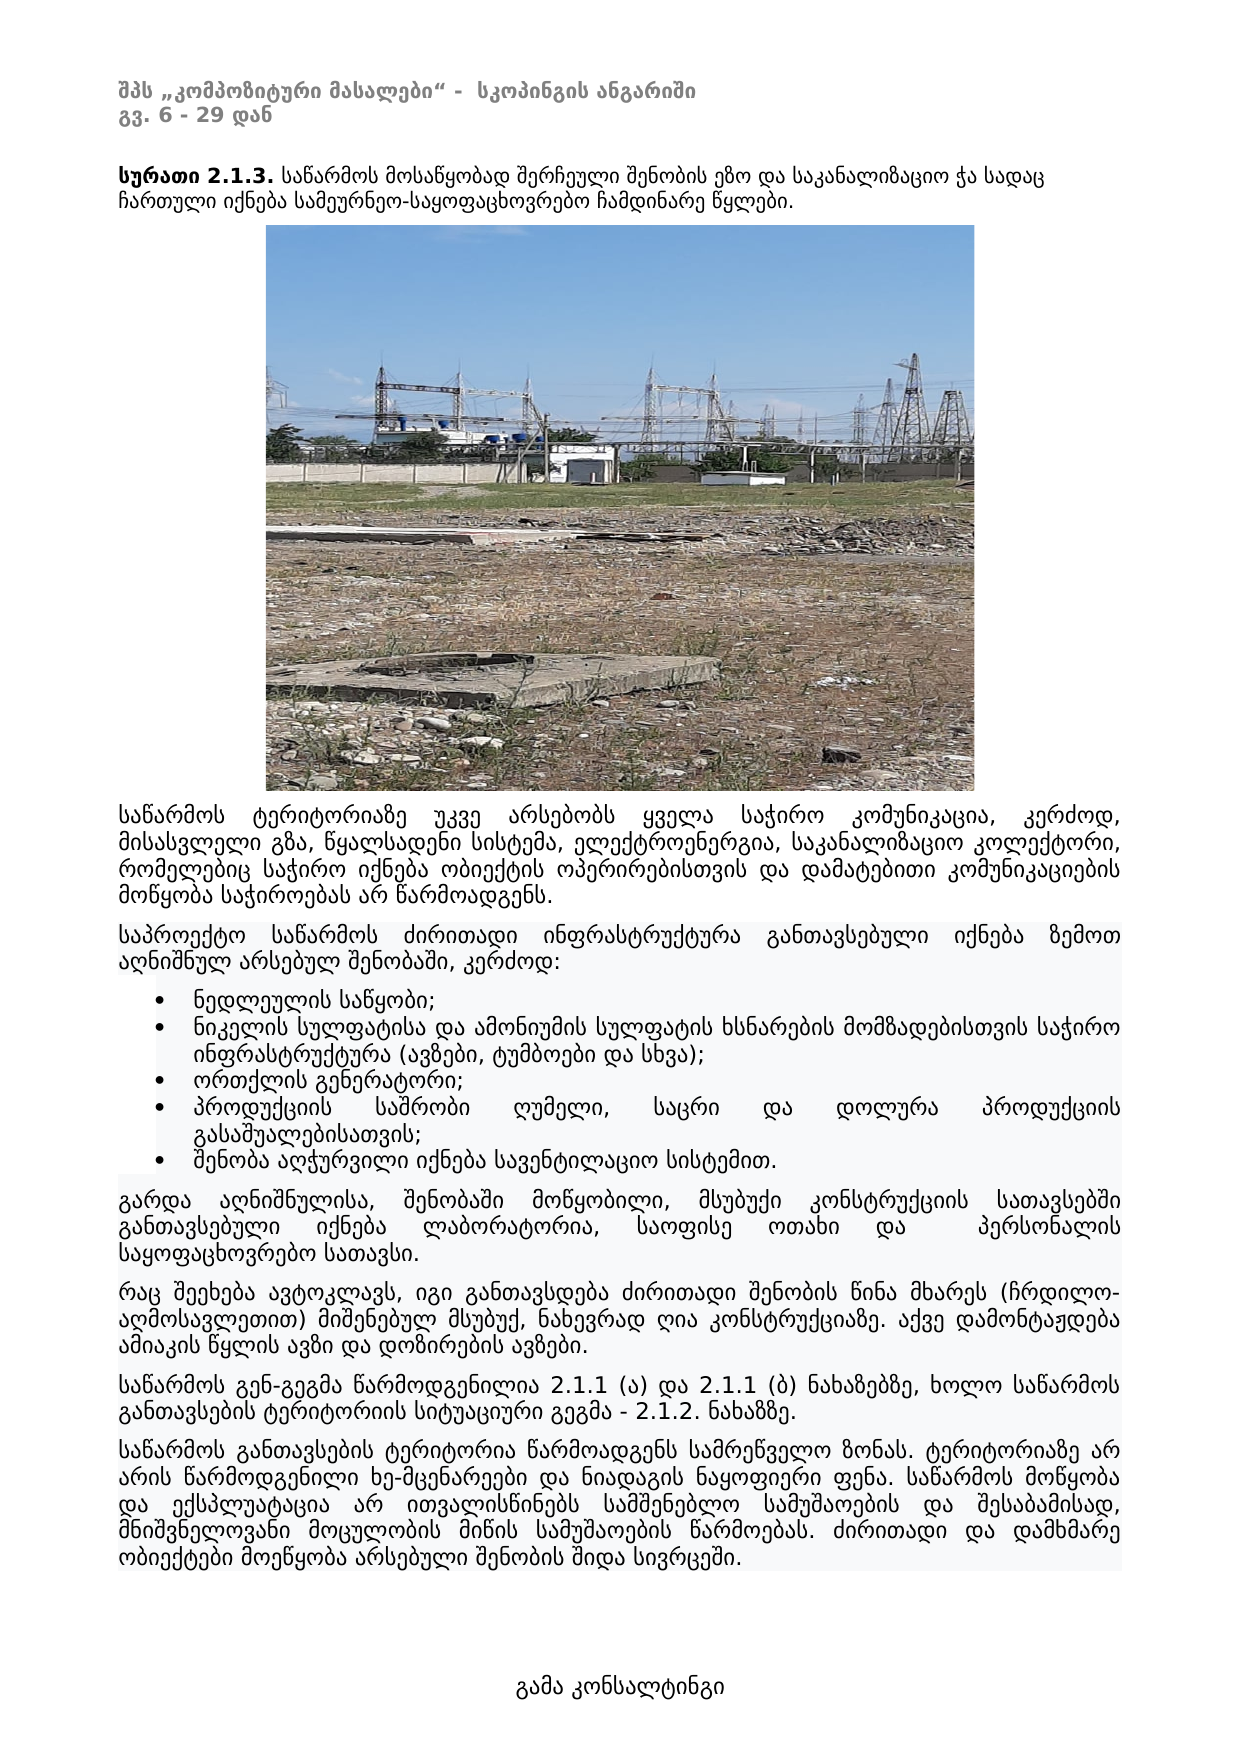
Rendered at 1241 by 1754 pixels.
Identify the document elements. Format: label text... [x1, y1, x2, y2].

text რაც შეეხება ავტოკლავს, იგი განთავსდება ძირითადი შენობის წინა მხარეს (ჩრდილო-აღმოსავლეთით) მიშენებულ მსუბუქ, ნახევრად ღია კონსტრუქციაზე. აქვე დამონტაჟდება ამიაკის წყლის ავზი და დოზირების ავზები. [118, 1279, 1122, 1359]
text სურათი 2.1.3. საწარმოს მოსაწყობად შერჩეული შენობის ეზო და საკანალიზაციო ჭა სადაც ჩართული იქნება სამეურნეო-საყოფაცხოვრებო ჩამდინარე წყლები. [118, 164, 1122, 213]
picture [265, 225, 975, 791]
list ნედლეულის საწყობი; [156, 988, 1122, 1014]
text საწარმოს გენ-გეგმა წარმოდგენილია 2.1.1 (ა) და 2.1.1 (ბ) ნახაზებზე, ხოლო საწარმოს განთავსების ტერიტორიის სიტუაციური გეგმა - 2.1.2. ნახაზზე. [118, 1372, 1122, 1425]
text გარდა აღნიშნულისა, შენობაში მოწყობილი, მსუბუქი კონსტრუქციის სათავსებში განთავსებული იქნება ლაბორატორია, საოფისე ოთახი და პერსონალის საყოფაცხოვრებო სათავსი. [118, 1187, 1122, 1267]
text საპროექტო საწარმოს ძირითადი ინფრასტრუქტურა განთავსებული იქნება ზემოთ აღნიშნულ არსებულ შენობაში, კერძოდ: [118, 922, 1122, 975]
text საწარმოს განთავსების ტერიტორია წარმოადგენს სამრეწველო ზონას. ტერიტორიაზე არ არის წარმოდგენილი ხე-მცენარეები და ნიადაგის ნაყოფიერი ფენა. საწარმოს მოწყობა და ექსპლუატაცია არ ითვალისწინებს სამშენებლო სამუშაოების და შესაბამისად, მნიშვნელოვანი მოცულობის მიწის სამუშაოების წარმოებას. ძირითადი და დამხმარე ობიექტები მოეწყობა არსებული შენობის შიდა სივრცეში. [118, 1438, 1122, 1571]
list პროდუქციის საშრობი ღუმელი, საცრი და დოლურა პროდუქციის გასაშუალებისათვის; [156, 1094, 1122, 1148]
list შენობა აღჭურვილი იქნება სავენტილაციო სისტემით. [156, 1148, 1122, 1174]
list ნიკელის სულფატისა და ამონიუმის სულფატის ხსნარების მომზადებისთვის საჭირო ინფრასტრუქტურა (ავზები, ტუმბოები და სხვა); [156, 1014, 1122, 1068]
text საწარმოს ტერიტორიაზე უკვე არსებობს ყველა საჭირო კომუნიკაცია, კერძოდ, მისასვლელი გზა, წყალსადენი სისტემა, ელექტროენერგია, საკანალიზაციო კოლექტორი, რომელებიც საჭირო იქნება ობიექტის ოპერირებისთვის და დამატებითი კომუნიკაციების მოწყობა საჭიროებას არ წარმოადგენს. [118, 803, 1122, 909]
list ორთქლის გენერატორი; [156, 1068, 1122, 1094]
